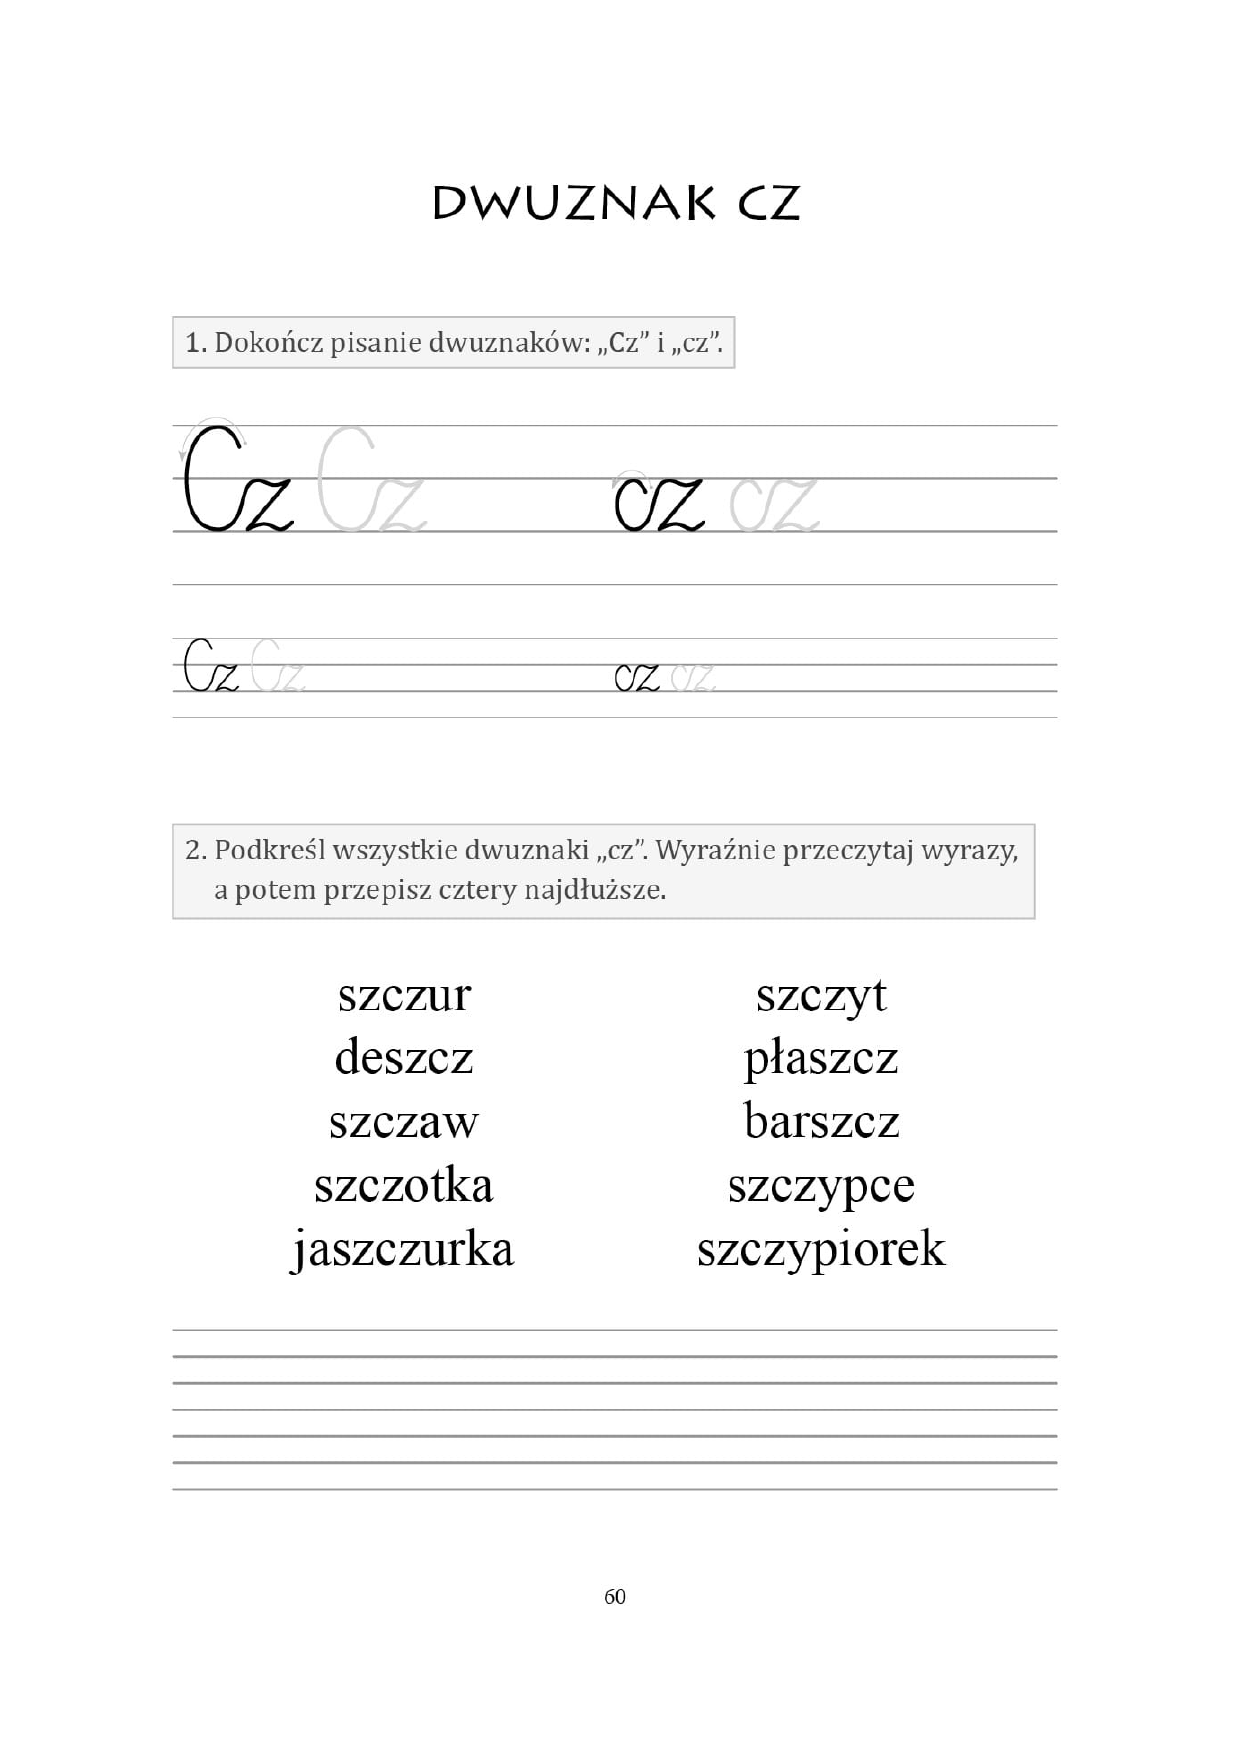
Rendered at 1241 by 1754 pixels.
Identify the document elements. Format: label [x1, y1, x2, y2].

picture [76, 82, 1164, 1636]
